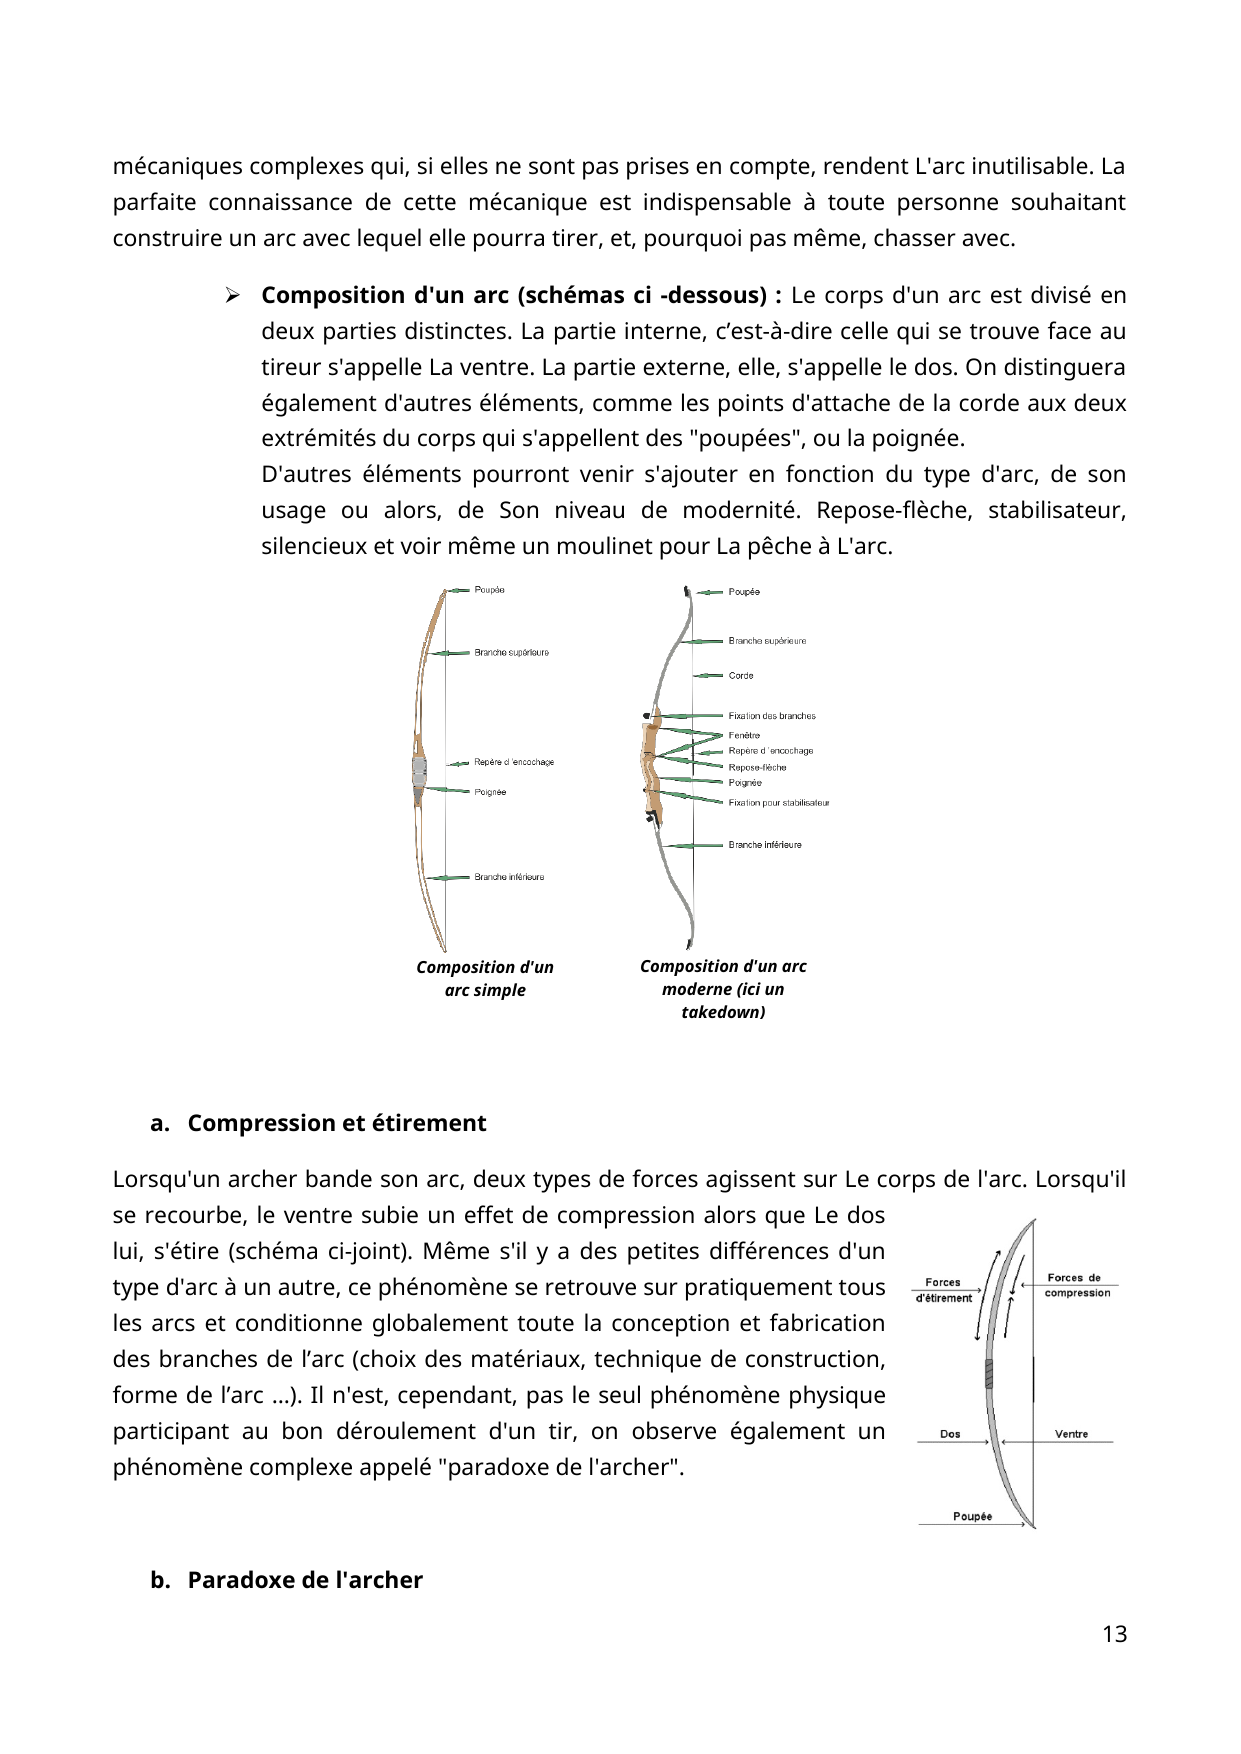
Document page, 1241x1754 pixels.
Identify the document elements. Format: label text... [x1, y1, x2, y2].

list D'autres éléments pourront venir s'ajouter en fonction du type d'arc, de son usage ou alors, de Son niveau de modernité. Repose-flèche, stabilisateur, silencieux et voir même un moulinet pour La pêche à L'arc. [261, 458, 1128, 561]
picture [411, 586, 554, 953]
list Composition d'un arc (schémas ci -dessous) : Le corps d'un arc est divisé en deux parties distinctes. La partie interne, c’est-à-dire celle qui se trouve face au tireur s'appelle La ventre. La partie externe, elle, s'appelle le dos. On distinguera également d'autres éléments, comme les points d'attache de la corde aux deux extrémités du corps qui s'appellent des "poupées", ou la poignée. [224, 279, 1128, 454]
picture [640, 585, 830, 951]
picture [906, 1206, 1127, 1546]
list Compression et étirement [150, 1106, 1128, 1138]
list Paradoxe de l'archer [150, 1564, 1128, 1596]
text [112, 150, 1128, 253]
text Lorsqu'un archer bande son arc, deux types de forces agissent sur Le corps de l'arc. Lorsqu'il se recourbe, le ventre subie un effet de compression alors que Le dos lui, s'étire (schéma ci-joint). Même s'il y a des petites différences d'un type d'arc à un autre, ce phénomène se retrouve sur pratiquement tous les arcs et conditionne globalement toute la conception et fabrication des branches de l’arc (choix des matériaux, technique de construction, forme de l’arc …). Il n'est, cependant, pas le seul phénomène physique participant au bon déroulement d'un tir, on observe également un phénomène complexe appelé "paradoxe de l'archer". [112, 1163, 1128, 1482]
